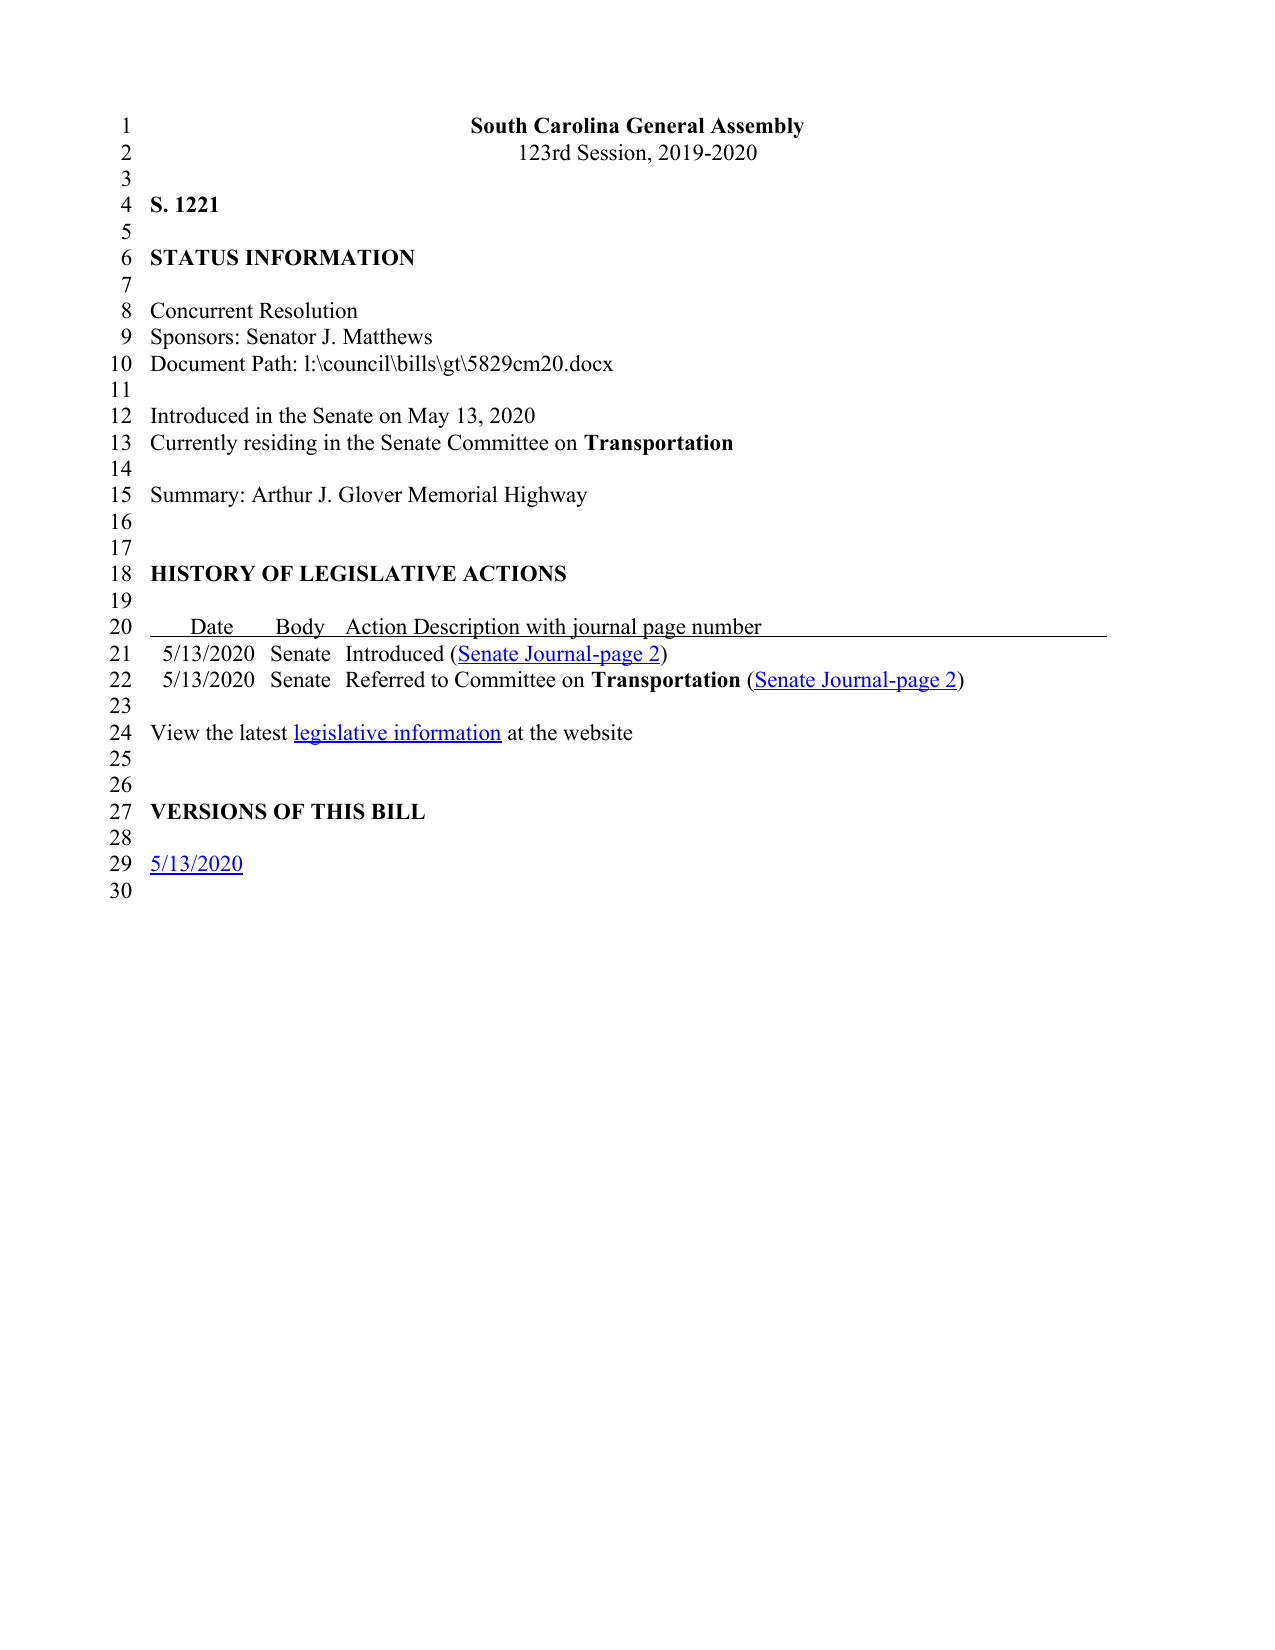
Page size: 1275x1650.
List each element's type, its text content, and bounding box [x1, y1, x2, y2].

text 123rd Session, 2019-2020 [150, 139, 1125, 165]
text Date Body Action Description with journal page number [150, 613, 1125, 639]
text Concurrent Resolution [150, 297, 1125, 323]
text 5/13/2020 [150, 850, 1125, 877]
text Summary: Arthur J. Glover Memorial Highway [150, 481, 1125, 508]
text Currently residing in the Senate Committee on Transportation [150, 429, 1125, 455]
text 5/13/2020 Senate Referred to Committee on Transportation (Senate Journal-page 2) [150, 666, 1125, 692]
text South Carolina General Assembly [150, 112, 1125, 139]
text STATUS INFORMATION [150, 244, 1125, 271]
text Introduced in the Senate on May 13, 2020 [150, 402, 1125, 429]
text HISTORY OF LEGISLATIVE ACTIONS [150, 561, 1125, 587]
text 5/13/2020 Senate Introduced (Senate Journal-page 2) [150, 639, 1125, 666]
text Document Path: l:\council\bills\gt\5829cm20.docx [150, 350, 1125, 376]
text VERSIONS OF THIS BILL [150, 798, 1125, 824]
text Sponsors: Senator J. Matthews [150, 323, 1125, 350]
text View the latest legislative information at the website [150, 719, 1125, 745]
text S. 1221 [150, 192, 1125, 218]
